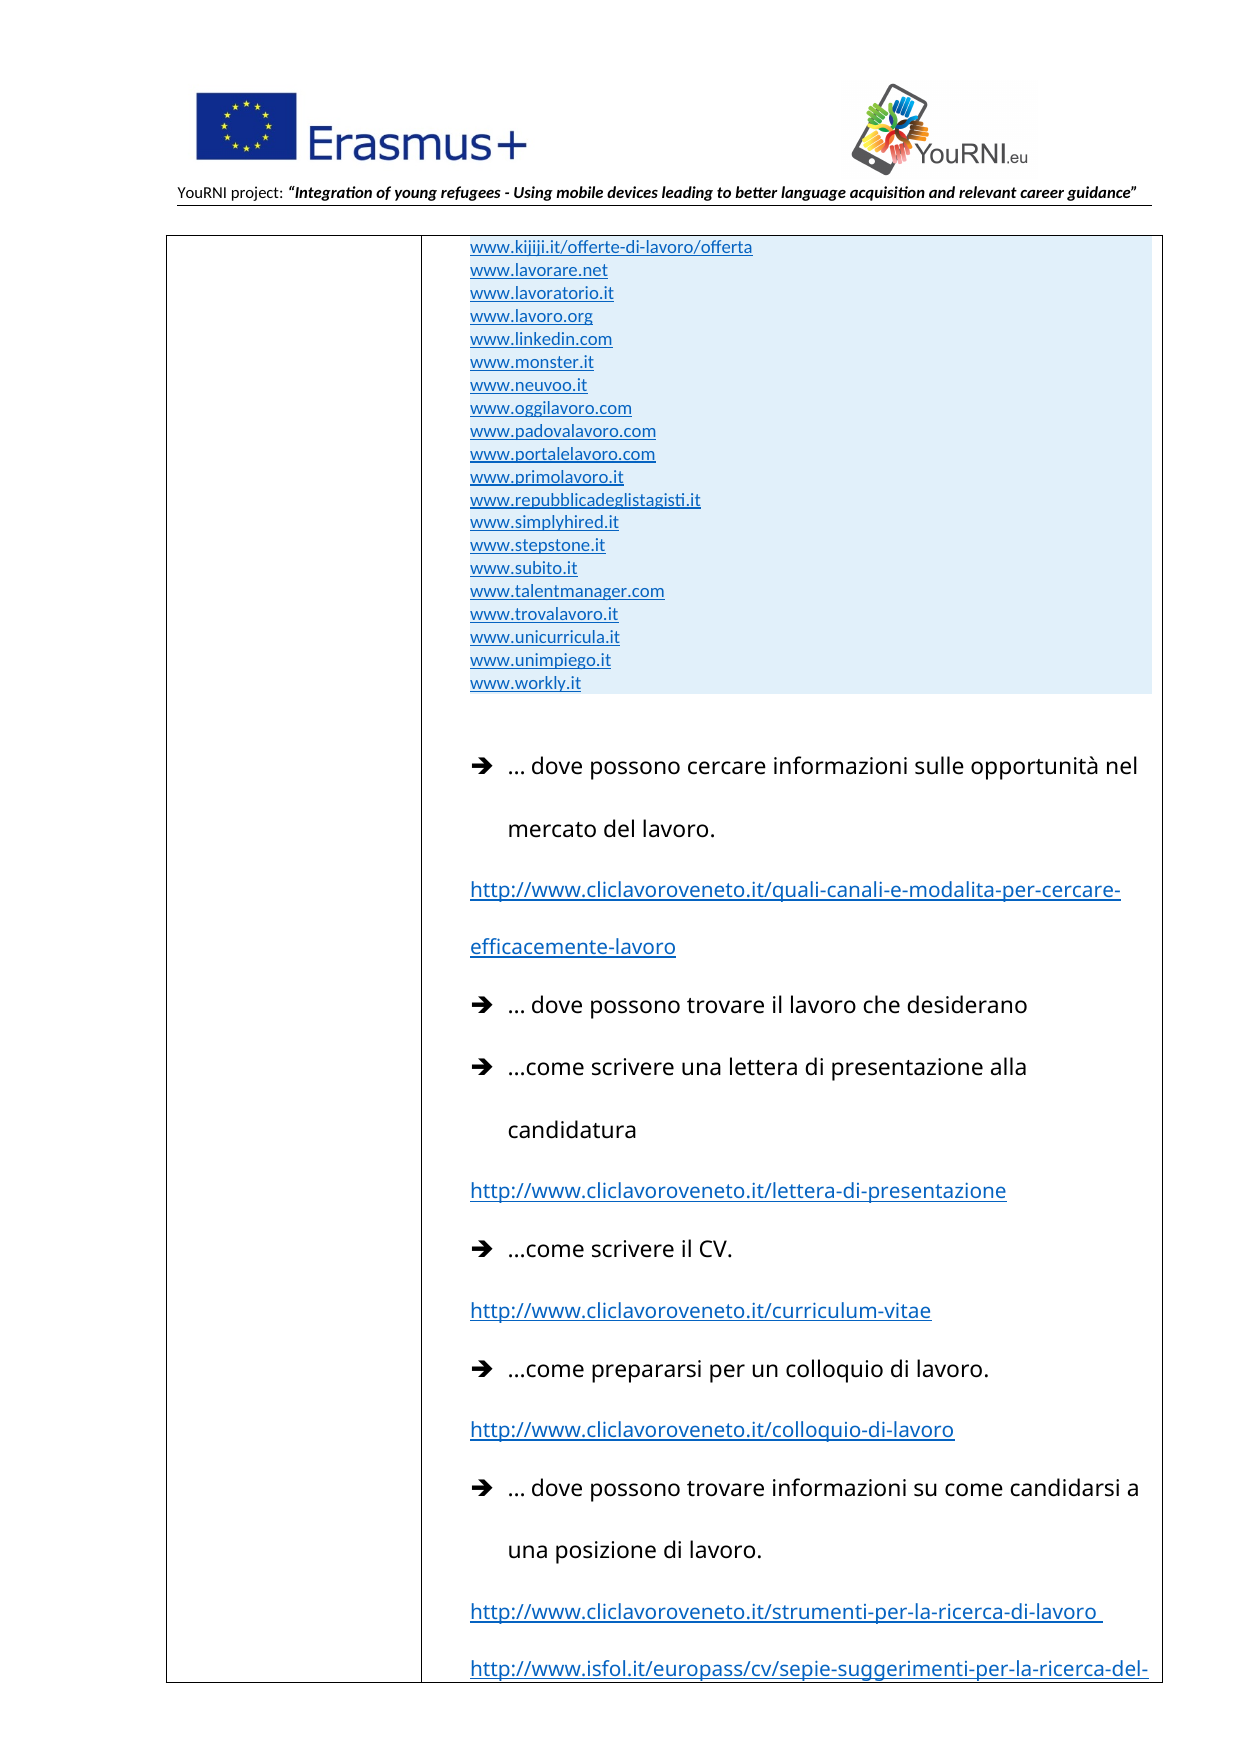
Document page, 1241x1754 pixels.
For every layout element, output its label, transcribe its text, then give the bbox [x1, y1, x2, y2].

picture [177, 73, 545, 179]
table_cell [167, 236, 421, 1682]
